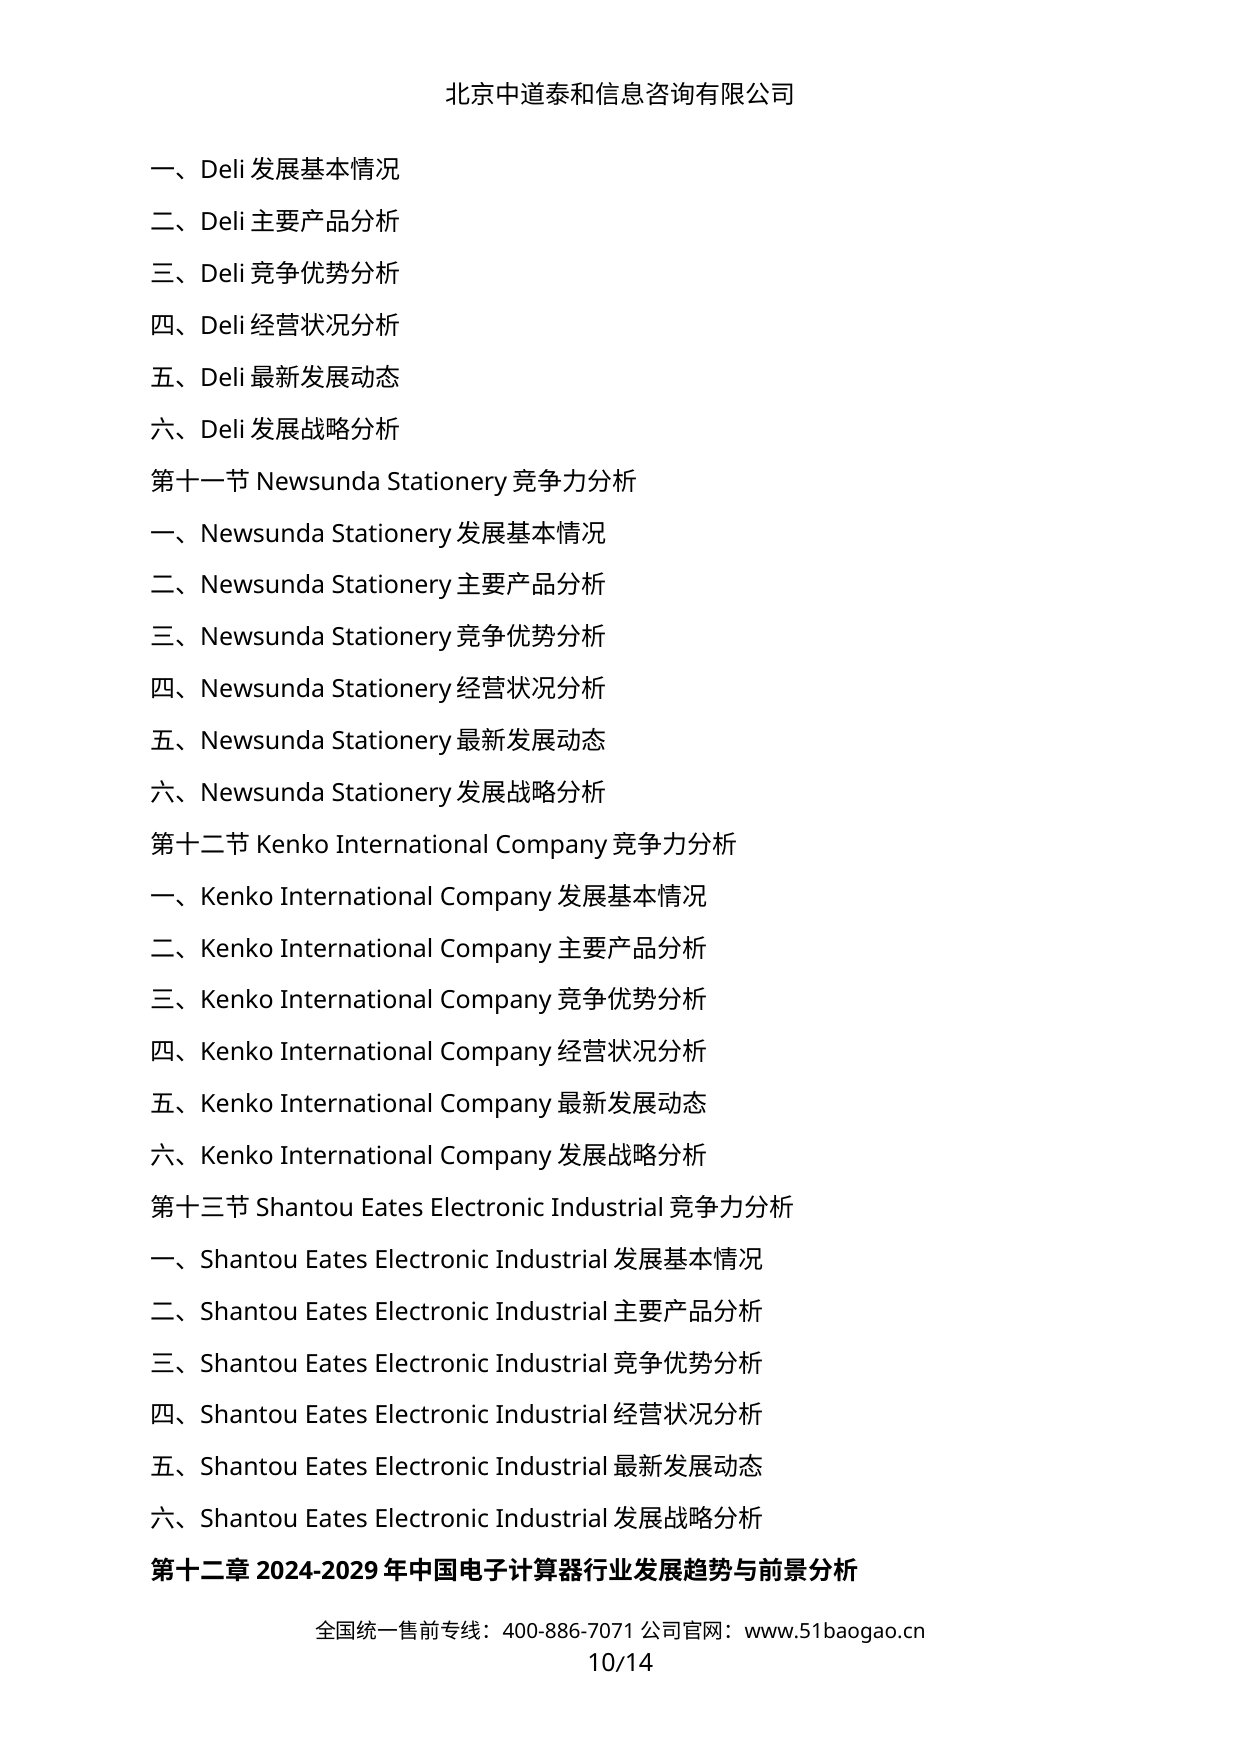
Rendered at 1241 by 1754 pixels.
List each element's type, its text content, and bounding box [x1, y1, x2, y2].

text 三、Shantou Eates Electronic Industrial竞争优势分析 [150, 1343, 1090, 1379]
text 六、Deli发展战略分析 [150, 409, 1090, 446]
text 二、Kenko International Company主要产品分析 [150, 928, 1090, 964]
text 六、Shantou Eates Electronic Industrial发展战略分析 [150, 1499, 1090, 1535]
text 五、Shantou Eates Electronic Industrial最新发展动态 [150, 1447, 1090, 1483]
text 一、Shantou Eates Electronic Industrial发展基本情况 [150, 1239, 1090, 1276]
text 五、Newsunda Stationery最新发展动态 [150, 721, 1090, 757]
text 一、Kenko International Company发展基本情况 [150, 876, 1090, 912]
text 二、Deli主要产品分析 [150, 202, 1090, 238]
text 第十三节 Shantou Eates Electronic Industrial竞争力分析 [150, 1187, 1090, 1224]
text 三、Deli竞争优势分析 [150, 254, 1090, 290]
text 六、Kenko International Company发展战略分析 [150, 1136, 1090, 1172]
text 第十二章 2024-2029年中国电子计算器行业发展趋势与前景分析 [150, 1551, 1090, 1587]
text 四、Newsunda Stationery经营状况分析 [150, 669, 1090, 705]
text 四、Kenko International Company经营状况分析 [150, 1032, 1090, 1068]
text 第十二节 Kenko International Company竞争力分析 [150, 824, 1090, 861]
text 三、Newsunda Stationery竞争优势分析 [150, 617, 1090, 653]
text 三、Kenko International Company竞争优势分析 [150, 980, 1090, 1016]
text 一、Deli发展基本情况 [150, 150, 1090, 186]
text 四、Shantou Eates Electronic Industrial经营状况分析 [150, 1395, 1090, 1431]
text 六、Newsunda Stationery发展战略分析 [150, 772, 1090, 809]
text 第十一节 Newsunda Stationery竞争力分析 [150, 461, 1090, 497]
text 一、Newsunda Stationery发展基本情况 [150, 513, 1090, 549]
text 二、Newsunda Stationery主要产品分析 [150, 565, 1090, 601]
text 二、Shantou Eates Electronic Industrial主要产品分析 [150, 1291, 1090, 1327]
text 四、Deli经营状况分析 [150, 306, 1090, 342]
text 五、Kenko International Company最新发展动态 [150, 1084, 1090, 1120]
text 五、Deli最新发展动态 [150, 357, 1090, 394]
